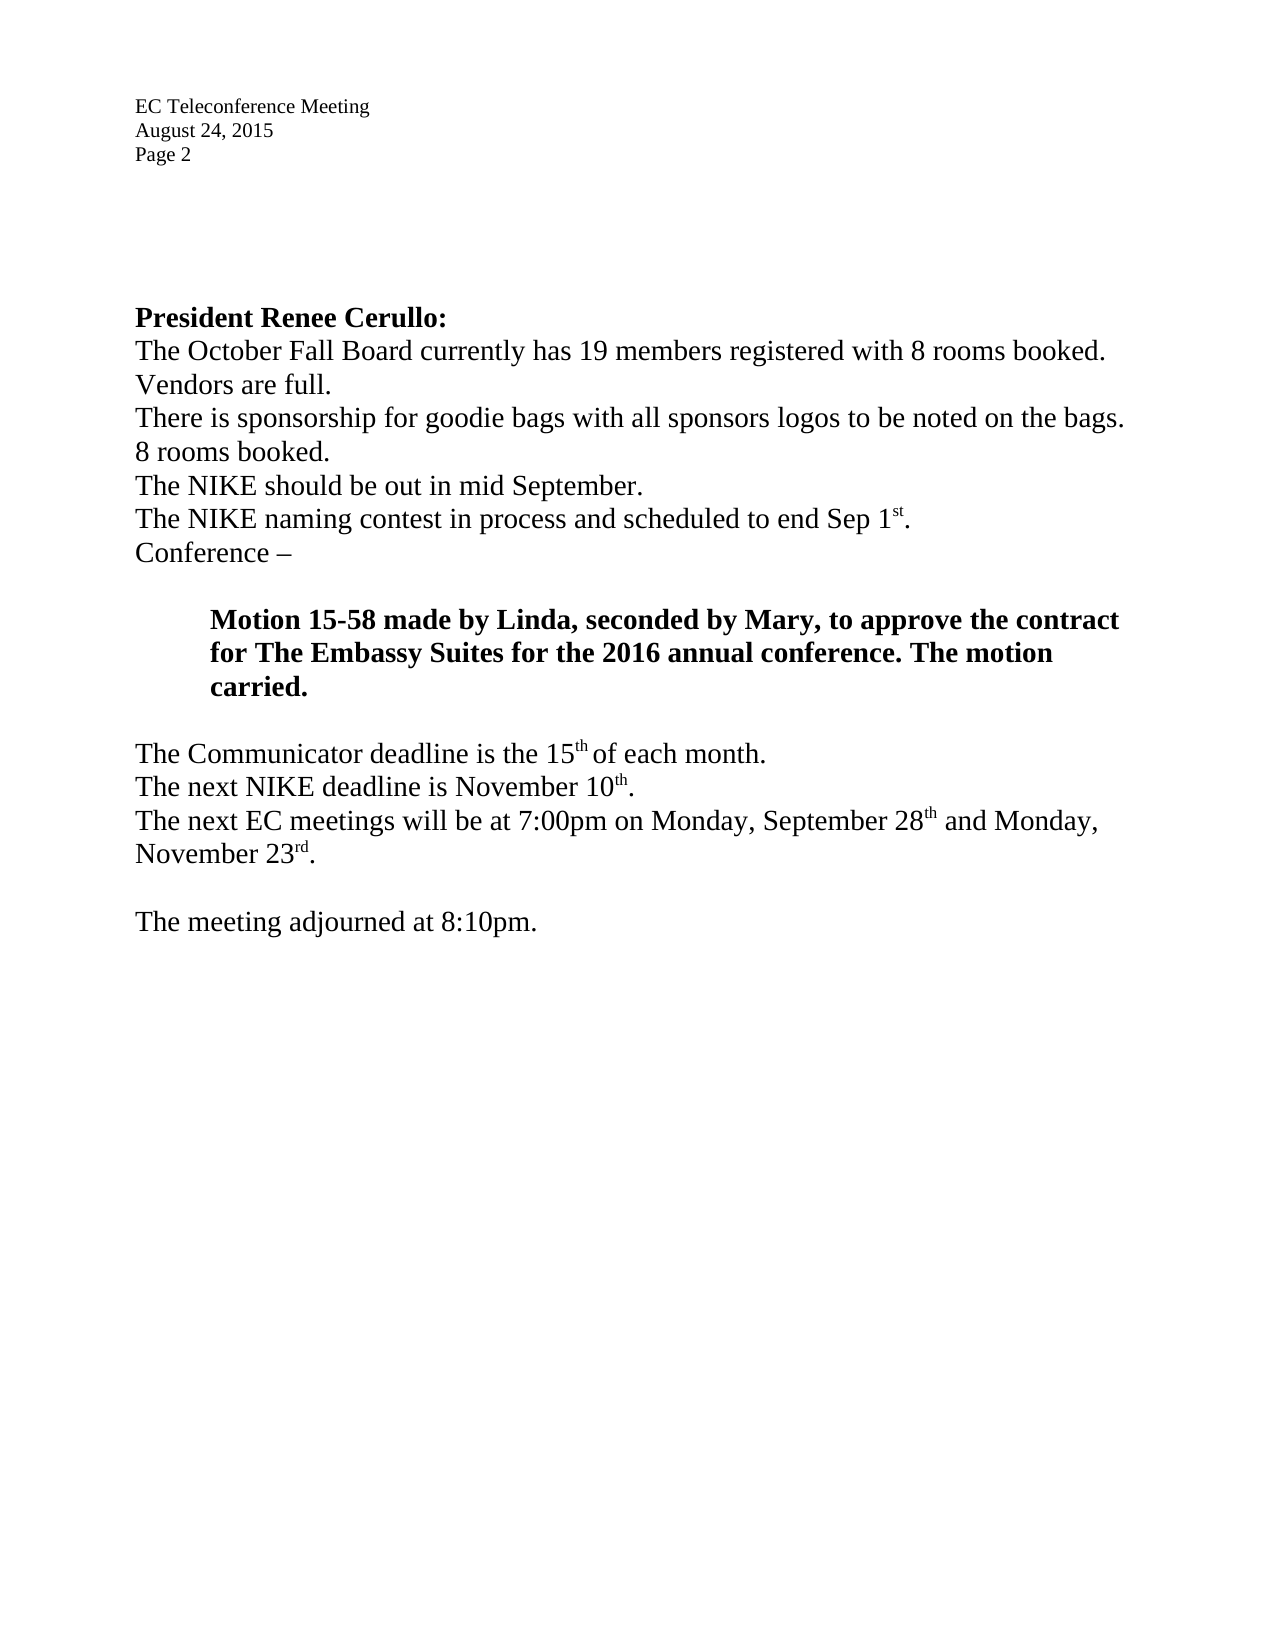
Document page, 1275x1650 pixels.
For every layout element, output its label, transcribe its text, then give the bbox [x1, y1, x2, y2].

text The NIKE should be out in mid September. [135, 468, 1155, 501]
text The next NIKE deadline is November 10th. [135, 769, 1155, 803]
text August 24, 2015 [135, 118, 1155, 142]
text There is sponsorship for goodie bags with all sponsors logos to be noted on the bags. [135, 401, 1155, 434]
text The meeting adjourned at 8:10pm. [135, 904, 1155, 937]
text 8 rooms booked. [135, 434, 1155, 468]
text Vendors are full. [135, 367, 1155, 401]
text The next EC meetings will be at 7:00pm on Monday, September 28th and Monday, November 23rd. [135, 803, 1155, 870]
text The October Fall Board currently has 19 members registered with 8 rooms booked. [135, 333, 1155, 367]
text Page 2 [135, 142, 1155, 166]
text Conference – [135, 535, 1155, 568]
text EC Teleconference Meeting [135, 93, 1155, 118]
text Motion 15-58 made by Linda, seconded by Mary, to approve the contract for The Embassy Suites for the 2016 annual conference. The motion carried. [210, 602, 1155, 702]
text President Renee Cerullo: [135, 300, 1155, 333]
text The NIKE naming contest in process and scheduled to end Sep 1st. [135, 501, 1155, 535]
text The Communicator deadline is the 15th of each month. [135, 736, 1155, 769]
